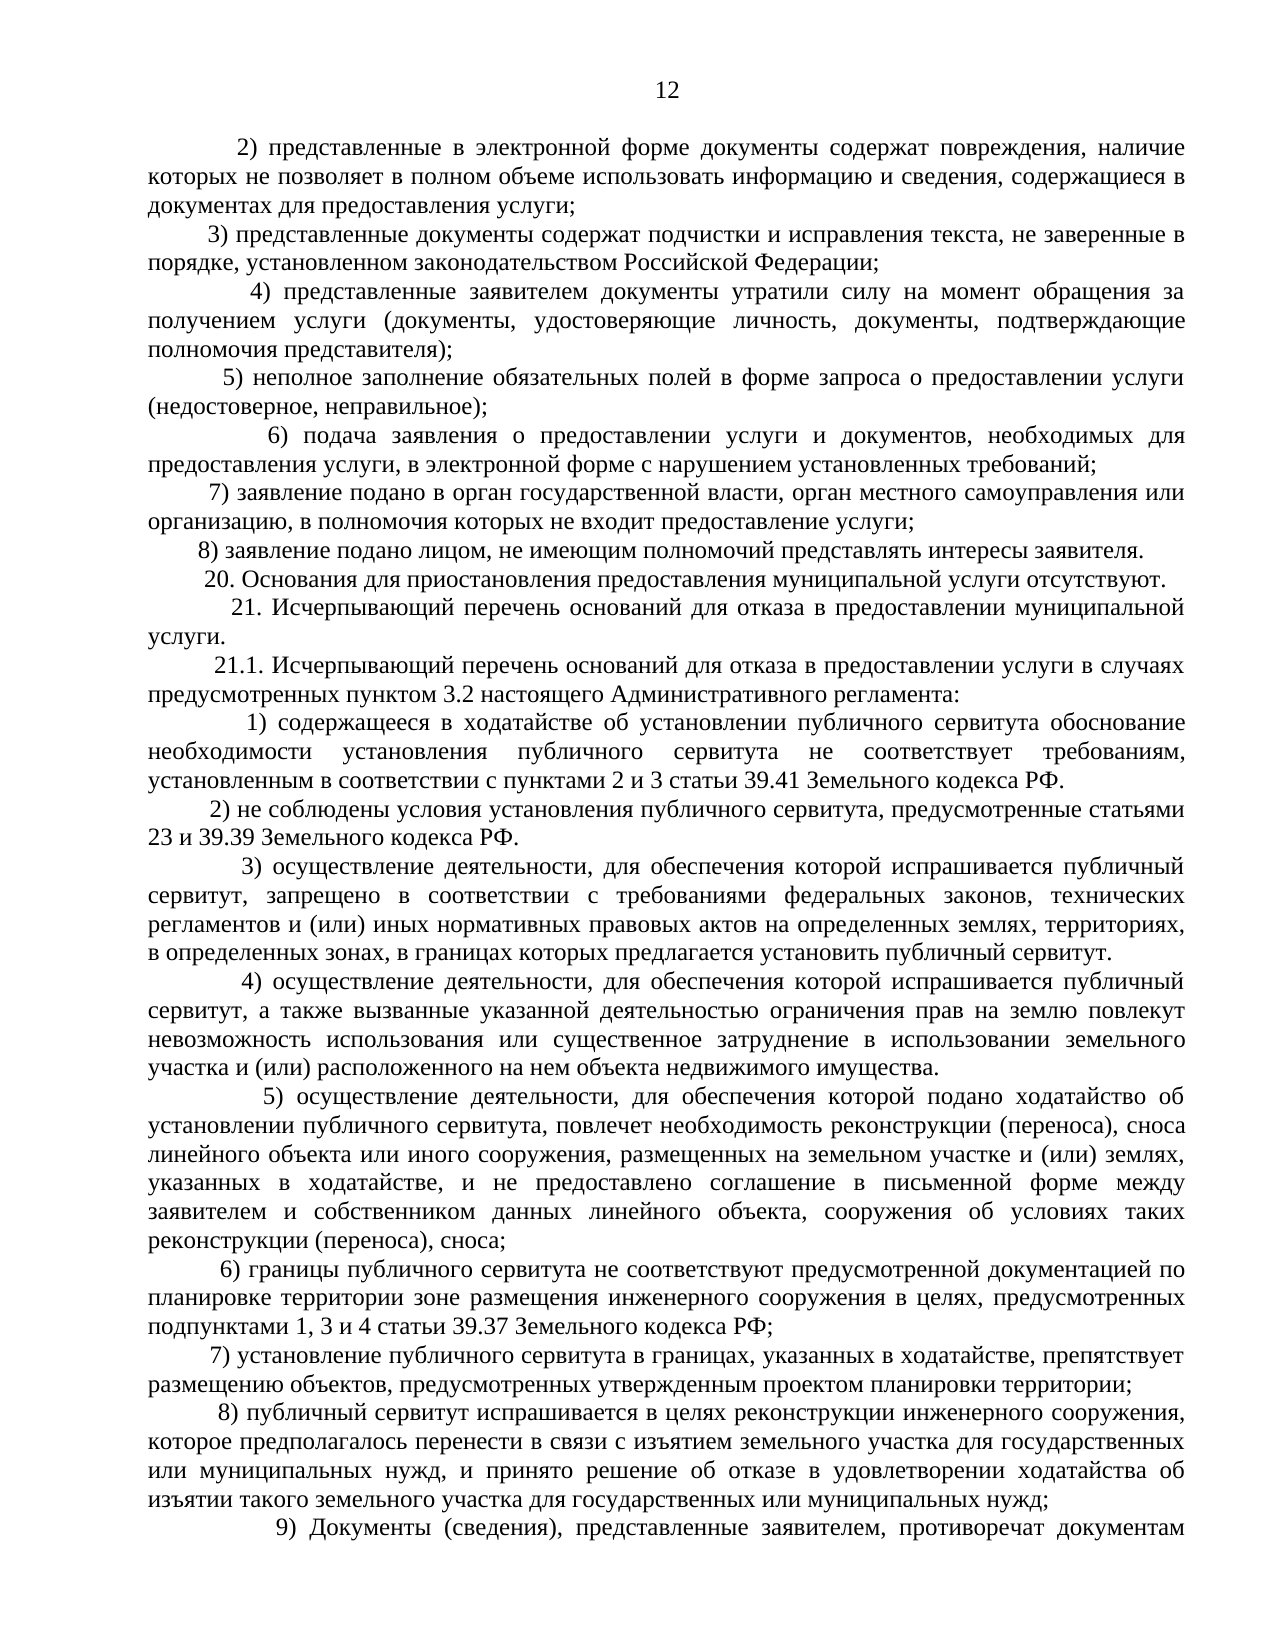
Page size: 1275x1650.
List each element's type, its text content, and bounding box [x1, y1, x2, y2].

text 3) осуществление деятельности, для обеспечения которой испрашивается публичный сервитут, запрещено в соответствии с требованиями федеральных законов, технических регламентов и (или) иных нормативных правовых актов на определенных землях, территориях, в определенных зонах, в границах которых предлагается установить публичный сервитут. [148, 851, 1186, 966]
text 2) не соблюдены условия установления публичного сервитута, предусмотренные статьями 23 и 39.39 Земельного кодекса РФ. [148, 794, 1186, 851]
text 7) установление публичного сервитута в границах, указанных в ходатайстве, препятствует размещению объектов, предусмотренных утвержденным проектом планировки территории; [148, 1340, 1186, 1397]
text 20. Основания для приостановления предоставления муниципальной услуги отсутствуют. [148, 564, 1186, 592]
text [148, 1512, 1186, 1541]
text 7) заявление подано в орган государственной власти, орган местного самоуправления или организацию, в полномочия которых не входит предоставление услуги; [148, 477, 1186, 535]
text 21.1. Исчерпывающий перечень оснований для отказа в предоставлении услуги в случаях предусмотренных пунктом 3.2 настоящего Административного регламента: [148, 650, 1186, 707]
text 3) представленные документы содержат подчистки и исправления текста, не заверенные в порядке, установленном законодательством Российской Федерации; [148, 219, 1186, 276]
text 8) публичный сервитут испрашивается в целях реконструкции инженерного сооружения, которое предполагалось перенести в связи с изъятием земельного участка для государственных или муниципальных нужд, и принято решение об отказе в удовлетворении ходатайства об изъятии такого земельного участка для государственных или муниципальных нужд; [148, 1397, 1186, 1512]
text 21. Исчерпывающий перечень оснований для отказа в предоставлении муниципальной услуги. [148, 592, 1186, 650]
text 5) осуществление деятельности, для обеспечения которой подано ходатайство об установлении публичного сервитута, повлечет необходимость реконструкции (переноса), сноса линейного объекта или иного сооружения, размещенных на земельном участке и (или) землях, указанных в ходатайстве, и не предоставлено соглашение в письменной форме между заявителем и собственником данных линейного объекта, сооружения об условиях таких реконструкции (переноса), сноса; [148, 1081, 1186, 1254]
text 4) осуществление деятельности, для обеспечения которой испрашивается публичный сервитут, а также вызванные указанной деятельностью ограничения прав на землю повлекут невозможность использования или существенное затруднение в использовании земельного участка и (или) расположенного на нем объекта недвижимого имущества. [148, 966, 1186, 1081]
text 5) неполное заполнение обязательных полей в форме запроса о предоставлении услуги (недостоверное, неправильное); [148, 362, 1186, 420]
text 8) заявление подано лицом, не имеющим полномочий представлять интересы заявителя. [148, 535, 1186, 564]
text 2) представленные в электронной форме документы содержат повреждения, наличие которых не позволяет в полном объеме использовать информацию и сведения, содержащиеся в документах для предоставления услуги; [148, 132, 1186, 219]
text 6) границы публичного сервитута не соответствуют предусмотренной документацией по планировке территории зоне размещения инженерного сооружения в целях, предусмотренных подпунктами 1, 3 и 4 статьи 39.37 Земельного кодекса РФ; [148, 1254, 1186, 1340]
text 4) представленные заявителем документы утратили силу на момент обращения за получением услуги (документы, удостоверяющие личность, документы, подтверждающие полномочия представителя); [148, 276, 1186, 362]
text 1) содержащееся в ходатайстве об установлении публичного сервитута обоснование необходимости установления публичного сервитута не соответствует требованиям, установленным в соответствии с пунктами 2 и 3 статьи 39.41 Земельного кодекса РФ. [148, 707, 1186, 794]
